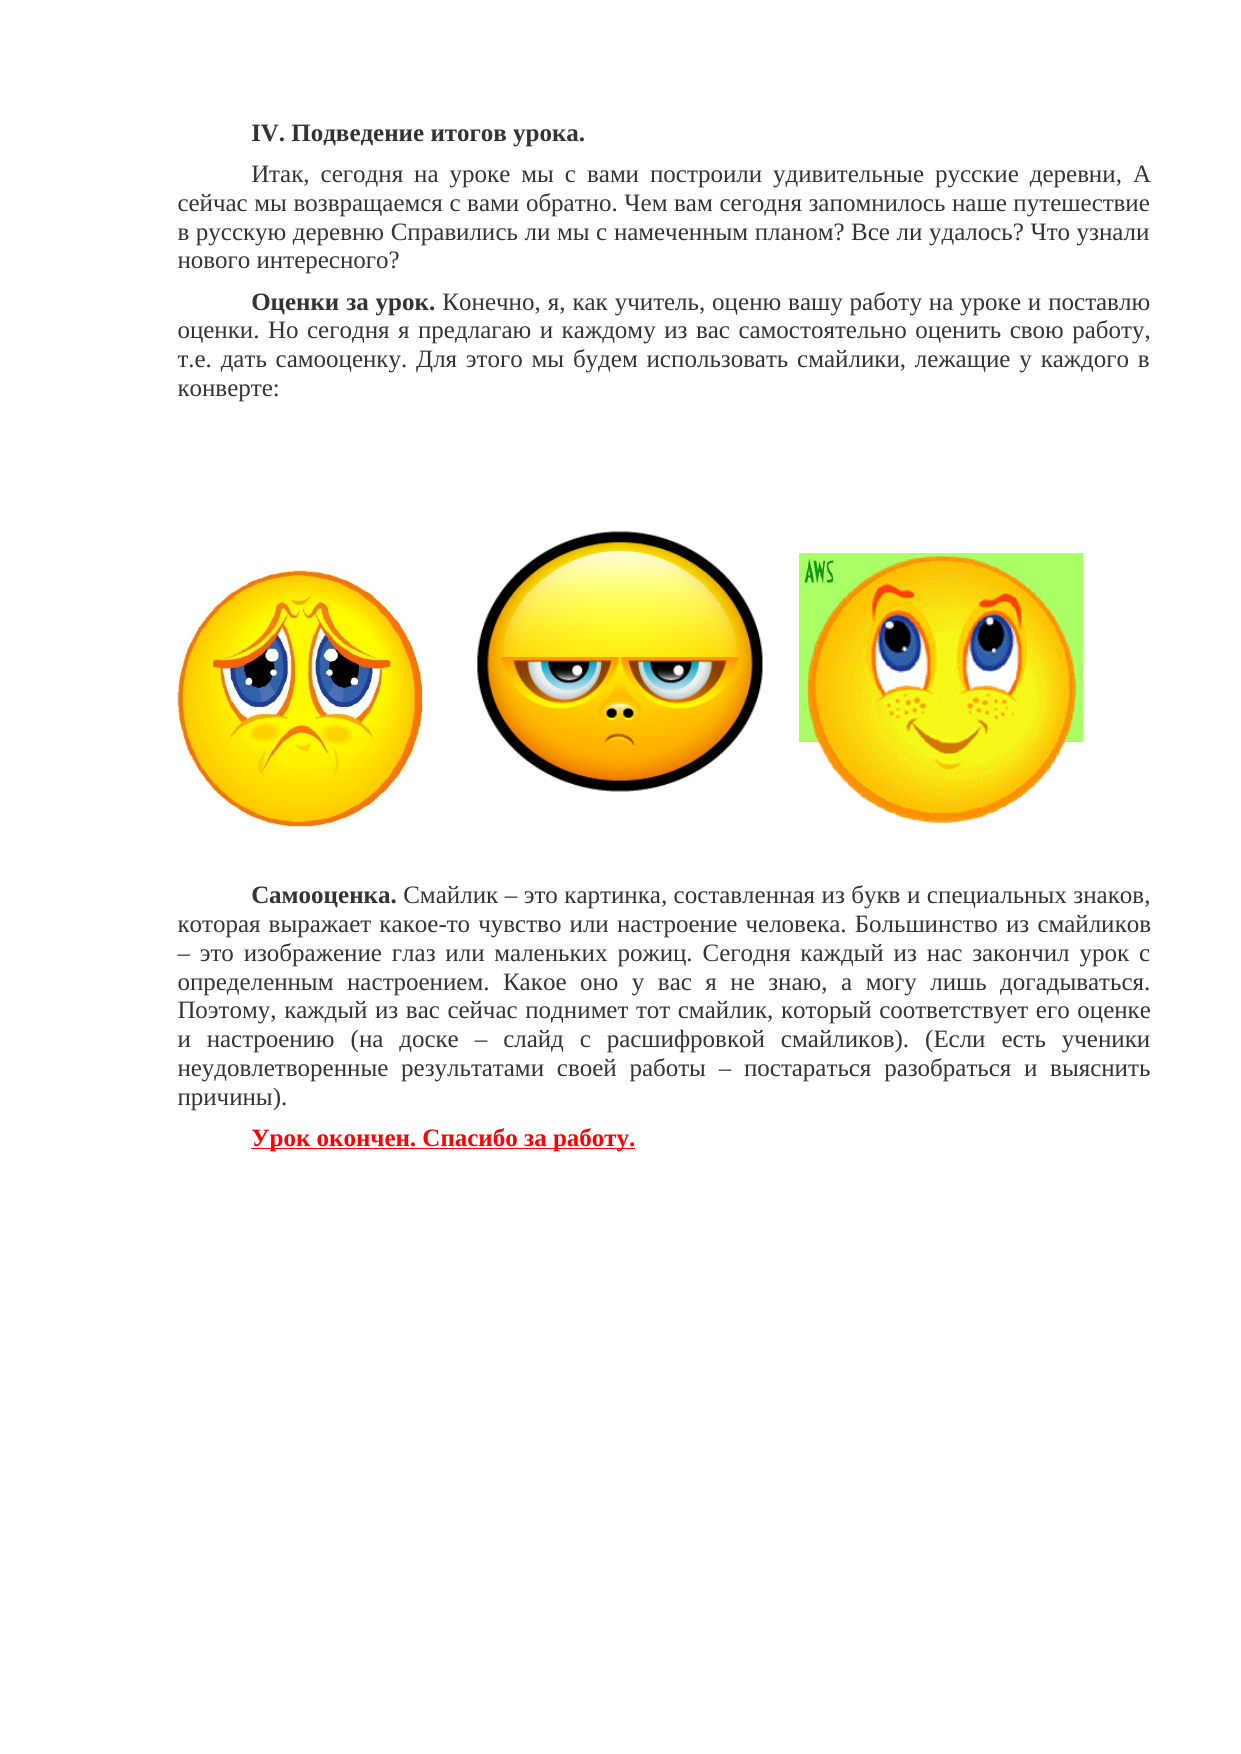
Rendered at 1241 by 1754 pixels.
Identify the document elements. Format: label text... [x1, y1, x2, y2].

text Итак, сегодня на уроке мы с вами построили удивительные русские деревни, А сейчас мы возвращаемся с вами обратно. Чем вам сегодня запомнилось наше путешествие в русскую деревню Справились ли мы с намеченным планом? Все ли удалось? Что узнали нового интересного? [177, 159, 1152, 274]
picture [799, 553, 1084, 827]
text Оценки за урок. Конечно, я, как учитель, оценю вашу работу на уроке и поставлю оценки. Но сегодня я предлагаю и каждому из вас самостоятельно оценить свою работу, т.е. дать самооценку. Для этого мы будем использовать смайлики, лежащие у каждого в конверте: [177, 287, 1152, 402]
text IV. Подведение итогов урока. [177, 118, 1152, 147]
text Самооценка. Смайлик – это картинка, составленная из букв и специальных знаков, которая выражает какое-то чувство или настроение человека. Большинство из смайликов – это изображение глаз или маленьких рожиц. Сегодня каждый из нас закончил урок с определенным настроением. Какое оно у вас я не знаю, а могу лишь догадываться. Поэтому, каждый из вас сейчас поднимет тот смайлик, который соответствует его оценке и настроению (на доске – слайд с расшифровкой смайликов). (Если есть ученики неудовлетворенные результатами своей работы – постараться разобраться и выяснить причины). [177, 880, 1152, 1110]
picture [177, 570, 423, 827]
picture [453, 496, 787, 827]
text Урок окончен. Спасибо за работу. [177, 1123, 1152, 1152]
